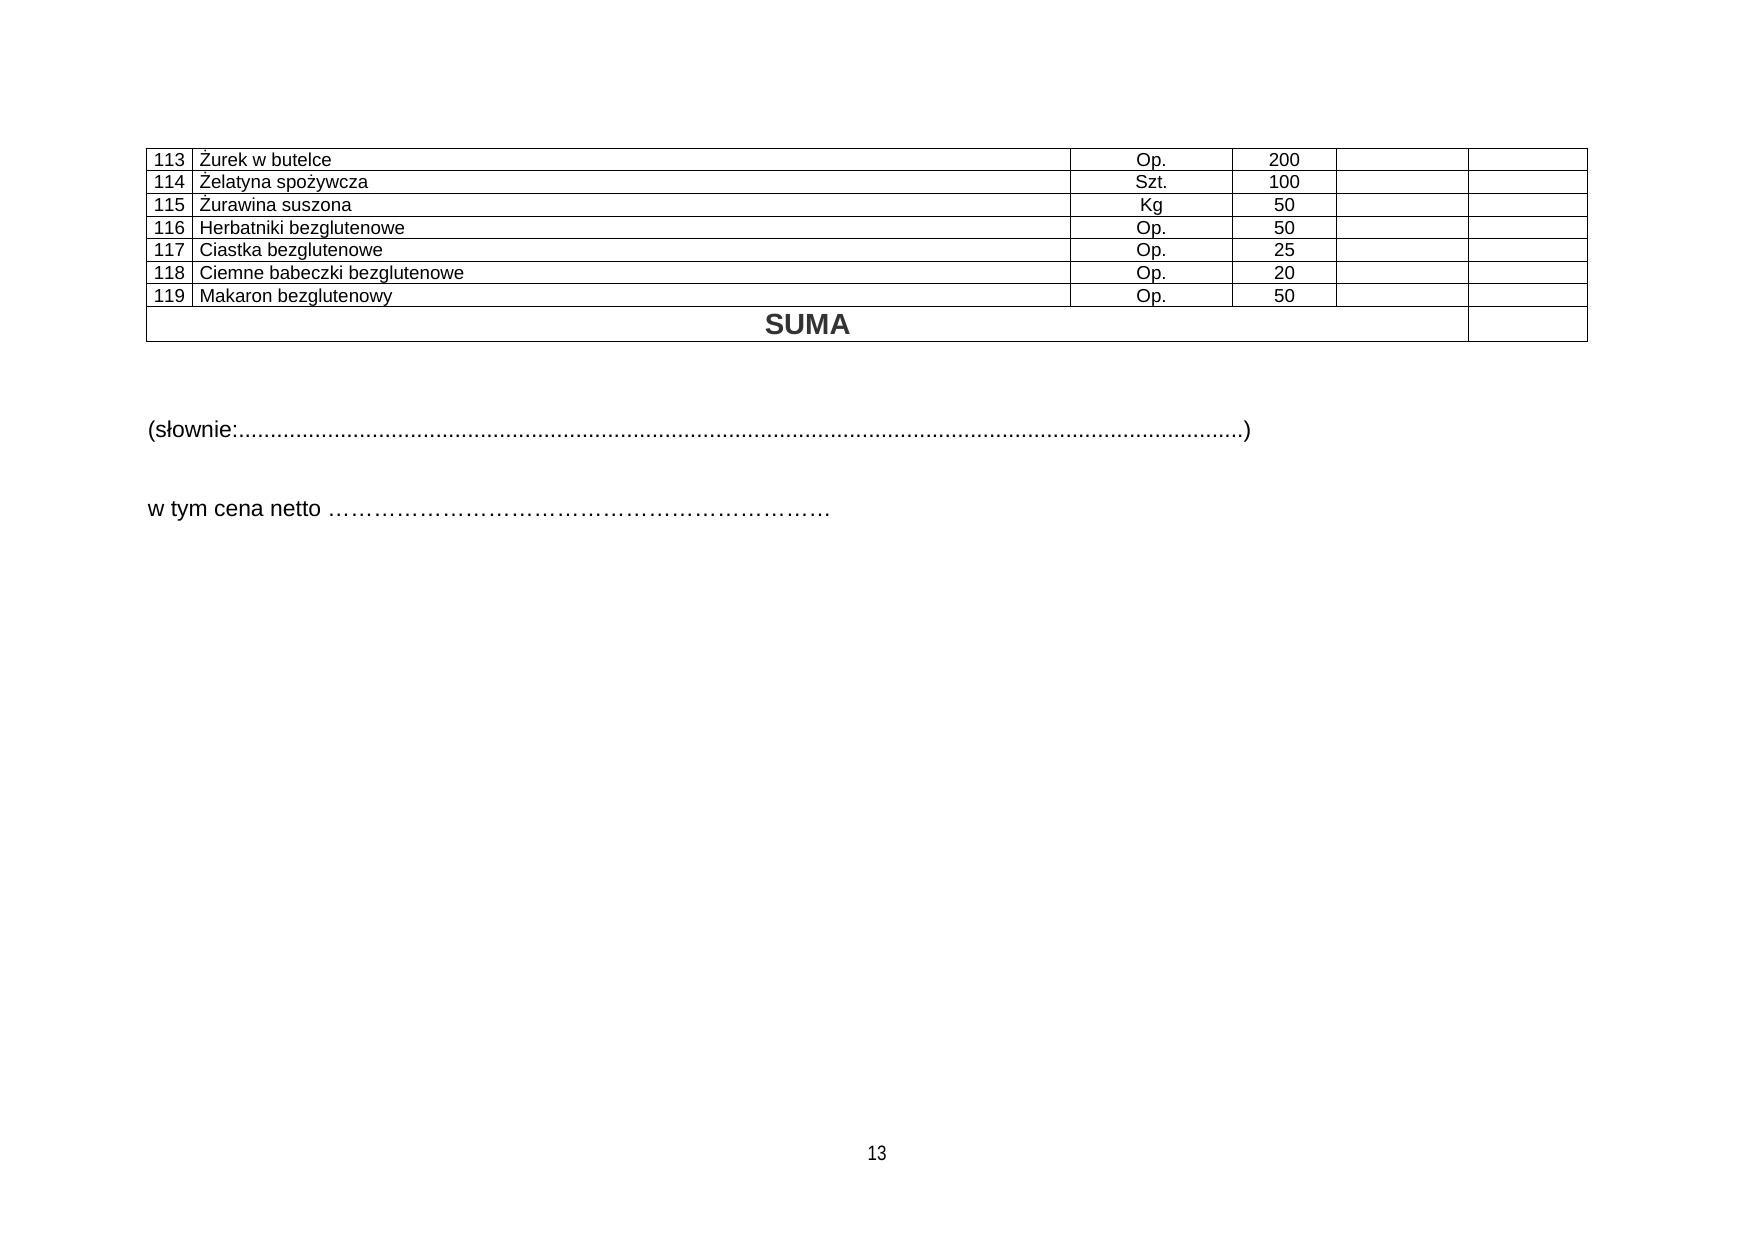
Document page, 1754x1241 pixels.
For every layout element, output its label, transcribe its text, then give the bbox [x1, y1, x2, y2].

table_cell [1469, 171, 1587, 193]
table_cell 50 [1233, 217, 1336, 238]
table_cell Żelatyna spożywcza [193, 171, 1070, 193]
table_cell Ciastka bezglutenowe [193, 239, 1070, 261]
table_cell [1469, 262, 1587, 283]
table_cell 200 [1233, 149, 1336, 170]
table_cell 118 [147, 262, 192, 283]
table_cell 113 [147, 149, 192, 170]
table_cell [1337, 262, 1468, 283]
table_cell Op. [1071, 217, 1232, 238]
table_cell [1469, 149, 1587, 170]
table_cell Op. [1071, 149, 1232, 170]
table_cell 114 [147, 171, 192, 193]
table_cell Makaron bezglutenowy [193, 284, 1070, 306]
table_cell Żurawina suszona [193, 194, 1070, 216]
table_cell 50 [1233, 284, 1336, 306]
table_cell Op. [1071, 284, 1232, 306]
table_cell [1469, 217, 1587, 238]
table_cell Op. [1071, 262, 1232, 283]
table_cell Herbatniki bezglutenowe [193, 217, 1070, 238]
table_cell 100 [1233, 171, 1336, 193]
table_cell [1337, 217, 1468, 238]
table_cell [1337, 194, 1468, 216]
table_cell Kg [1071, 194, 1232, 216]
table_cell [1337, 239, 1468, 261]
table_cell [1469, 307, 1587, 341]
table_cell [1337, 171, 1468, 193]
table_cell Żurek w butelce [193, 149, 1070, 170]
table_cell 116 [147, 217, 192, 238]
table_cell Szt. [1071, 171, 1232, 193]
table_cell [1469, 194, 1587, 216]
table_cell Op. [1071, 239, 1232, 261]
table_cell 115 [147, 194, 192, 216]
table_cell 20 [1233, 262, 1336, 283]
table_cell [1337, 284, 1468, 306]
table_cell [1469, 239, 1587, 261]
table_cell [1337, 149, 1468, 170]
table_cell Ciemne babeczki bezglutenowe [193, 262, 1070, 283]
table_cell 50 [1233, 194, 1336, 216]
text w tym cena netto ………………………………………………………… [148, 495, 1606, 521]
table_cell 117 [147, 239, 192, 261]
table_cell 119 [147, 284, 192, 306]
table_cell SUMA [147, 307, 1468, 341]
table_cell [1469, 284, 1587, 306]
table_cell 25 [1233, 239, 1336, 261]
text (słownie:..............................................................................................................................................................) [148, 416, 1606, 442]
